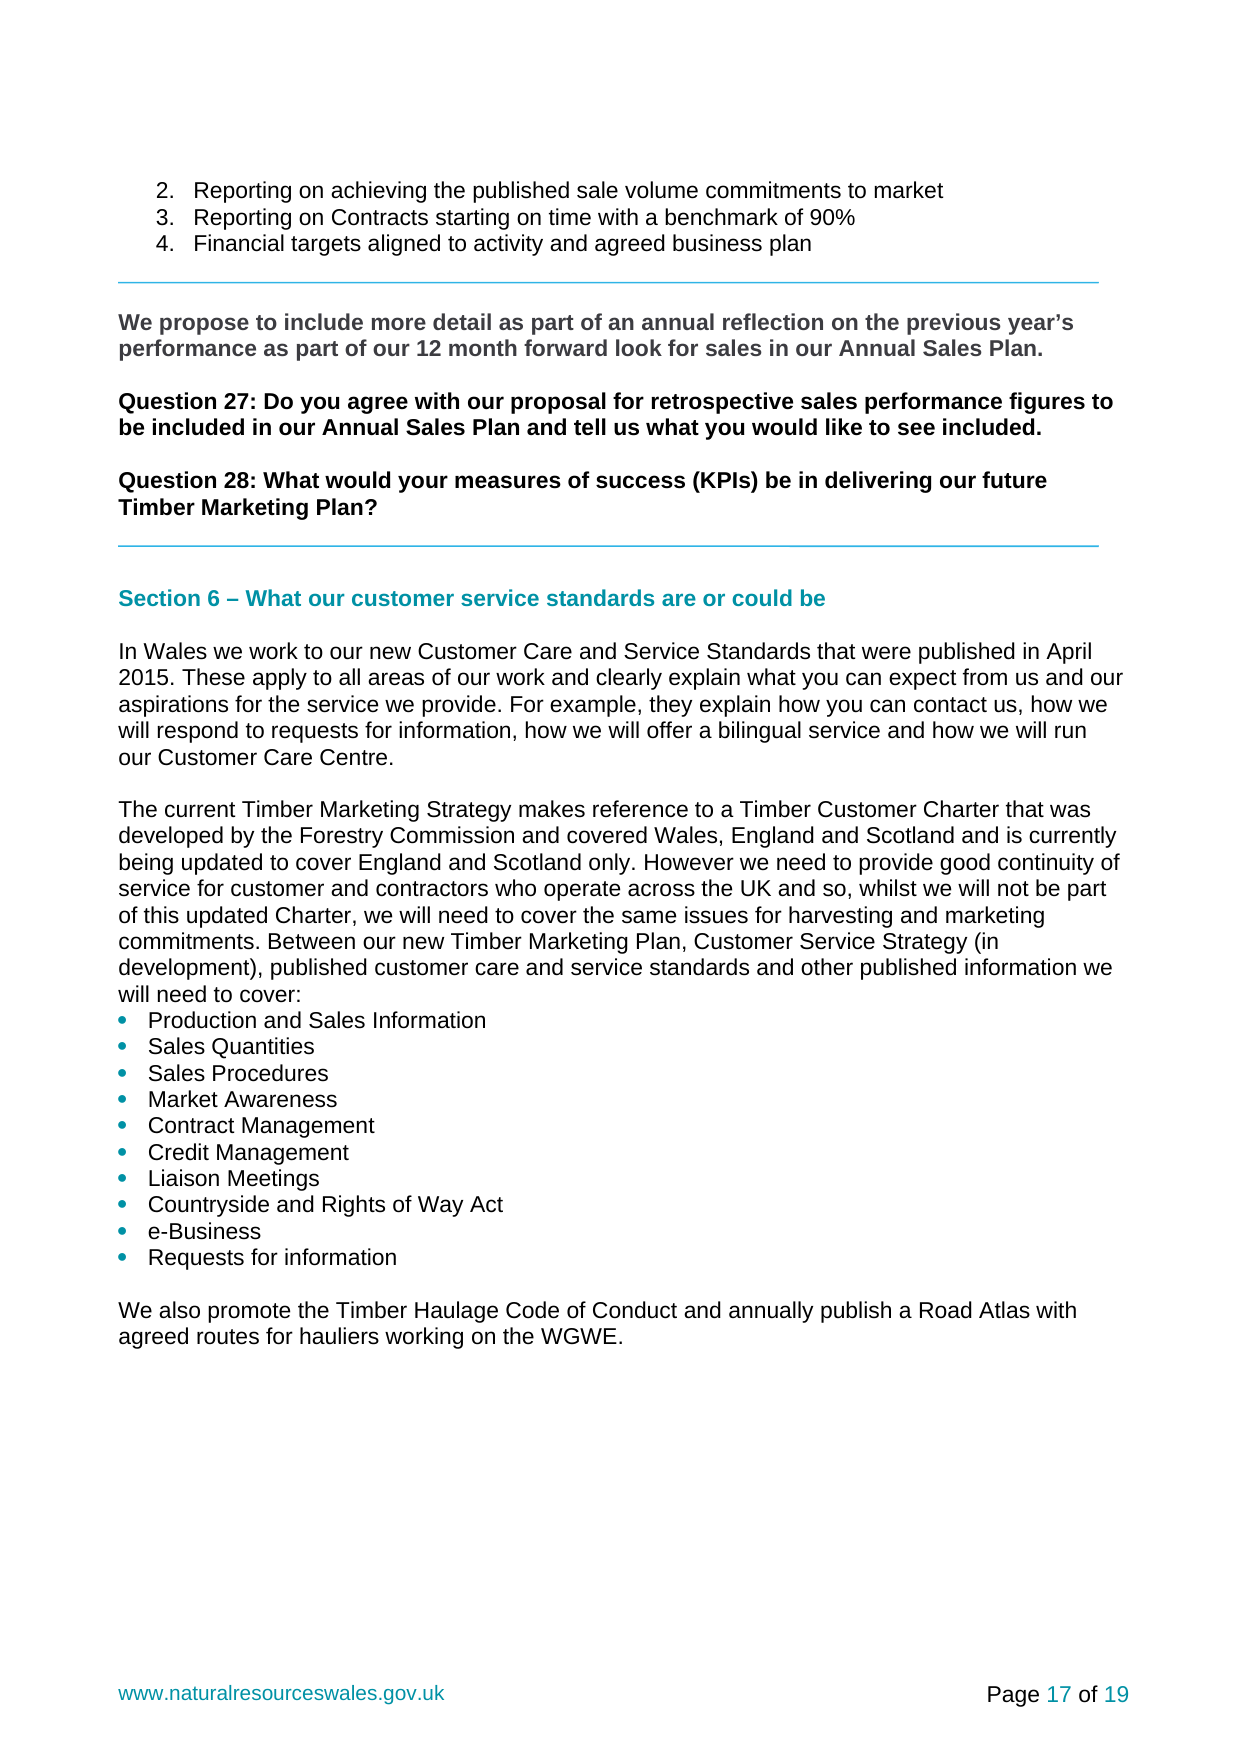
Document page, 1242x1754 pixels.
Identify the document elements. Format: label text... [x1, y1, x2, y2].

text We also promote the Timber Haulage Code of Conduct and annually publish a Road Atlas with agreed routes for hauliers working on the WGWE. [118, 1297, 1123, 1349]
text Contract Management [118, 1112, 1123, 1139]
list Reporting on Contracts starting on time with a benchmark of 90% [156, 203, 1123, 230]
text Sales Procedures [118, 1060, 1123, 1086]
text Countryside and Rights of Way Act [118, 1191, 1123, 1218]
text Credit Management [118, 1139, 1123, 1165]
list Financial targets aligned to activity and agreed business plan [156, 230, 1123, 256]
text Sales Quantities [118, 1033, 1123, 1060]
text e-Business [118, 1218, 1123, 1244]
subtitle Section 6 – What our customer service standards are or could be [118, 585, 1123, 612]
text The current Timber Marketing Strategy makes reference to a Timber Customer Charter that was developed by the Forestry Commission and covered Wales, England and Scotland and is currently being updated to cover England and Scotland only. However we need to provide good continuity of service for customer and contractors who operate across the UK and so, whilst we will not be part of this updated Charter, we will need to cover the same issues for harvesting and marketing commitments. Between our new Timber Marketing Plan, Customer Service Strategy (in development), published customer care and service standards and other published information we will need to cover: [118, 796, 1123, 1007]
text Production and Sales Information [118, 1007, 1123, 1033]
text Requests for information [118, 1244, 1123, 1271]
text In Wales we work to our new Customer Care and Service Standards that were published in April 2015. These apply to all areas of our work and clearly explain what you can expect from us and our aspirations for the service we provide. For example, they explain how you can contact us, how we will respond to requests for information, how we will offer a bilingual service and how we will run our Customer Care Centre. [118, 638, 1123, 770]
text We propose to include more detail as part of an annual reflection on the previous year’s performance as part of our 12 month forward look for sales in our Annual Sales Plan. [118, 309, 1123, 362]
list Reporting on achieving the published sale volume commitments to market [156, 177, 1123, 203]
subtitle Question 27: Do you agree with our proposal for retrospective sales performance figures to be included in our Annual Sales Plan and tell us what you would like to see included. [118, 388, 1123, 441]
text Market Awareness [118, 1086, 1123, 1112]
subtitle Question 28: What would your measures of success (KPIs) be in delivering our future Timber Marketing Plan? [118, 467, 1123, 520]
text Liaison Meetings [118, 1165, 1123, 1191]
